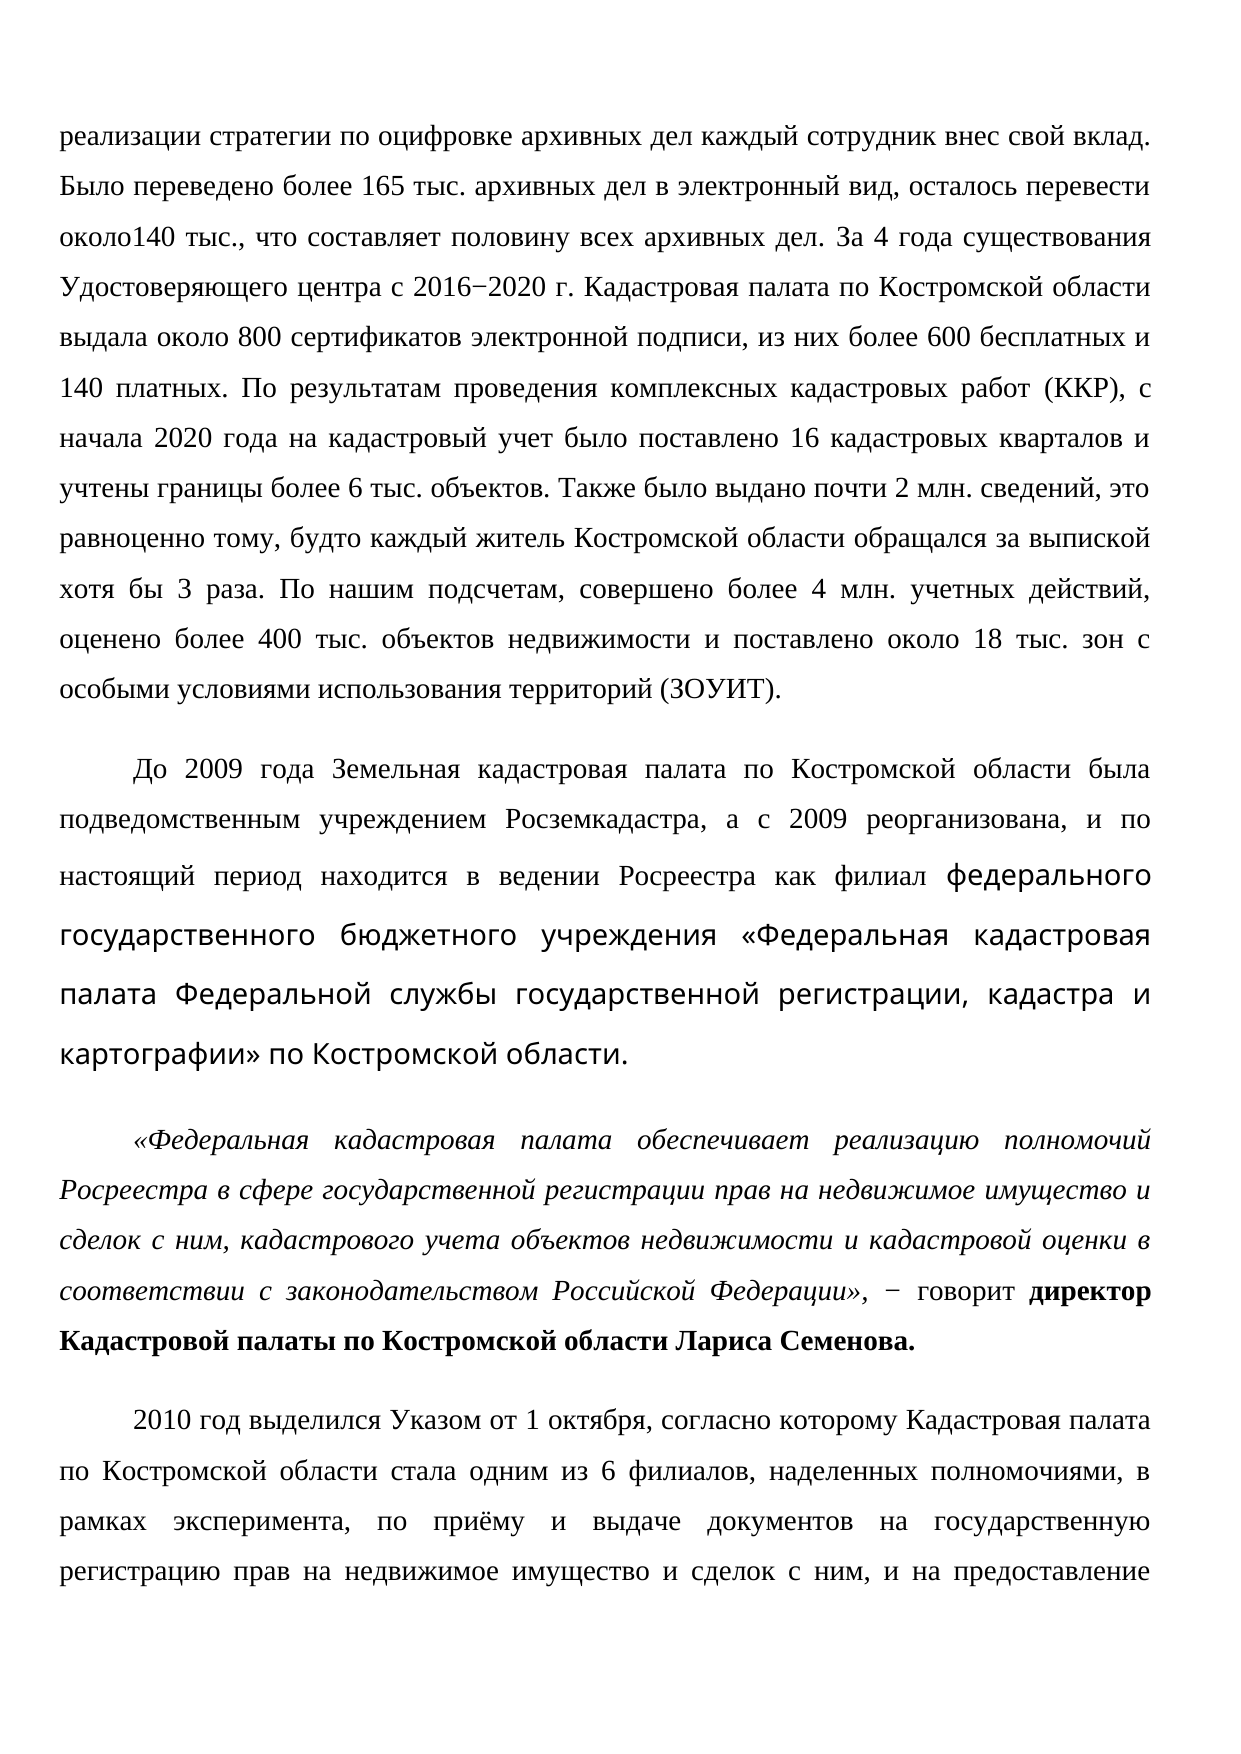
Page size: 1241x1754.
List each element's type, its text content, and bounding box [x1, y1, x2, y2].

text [59, 118, 1152, 705]
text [59, 1402, 1152, 1587]
text До 2009 года Земельная кадастровая палата по Костромской области была подведомственным учреждением Росземкадастра, а с 2009 реорганизована, и по настоящий период находится в ведении Росреестра как филиал федерального государственного бюджетного учреждения «Федеральная кадастровая палата Федеральной службы государственной регистрации, кадастра и картографии» по Костромской области. [59, 751, 1152, 1073]
text «Федеральная кадастровая палата обеспечивает реализацию полномочий Росреестра в сфере государственной регистрации прав на недвижимое имущество и сделок с ним, кадастрового учета объектов недвижимости и кадастровой оценки в соответствии с законодательством Российской Федерации», − говорит директор Кадастровой палаты по Костромской области Лариса Семенова. [59, 1122, 1152, 1357]
